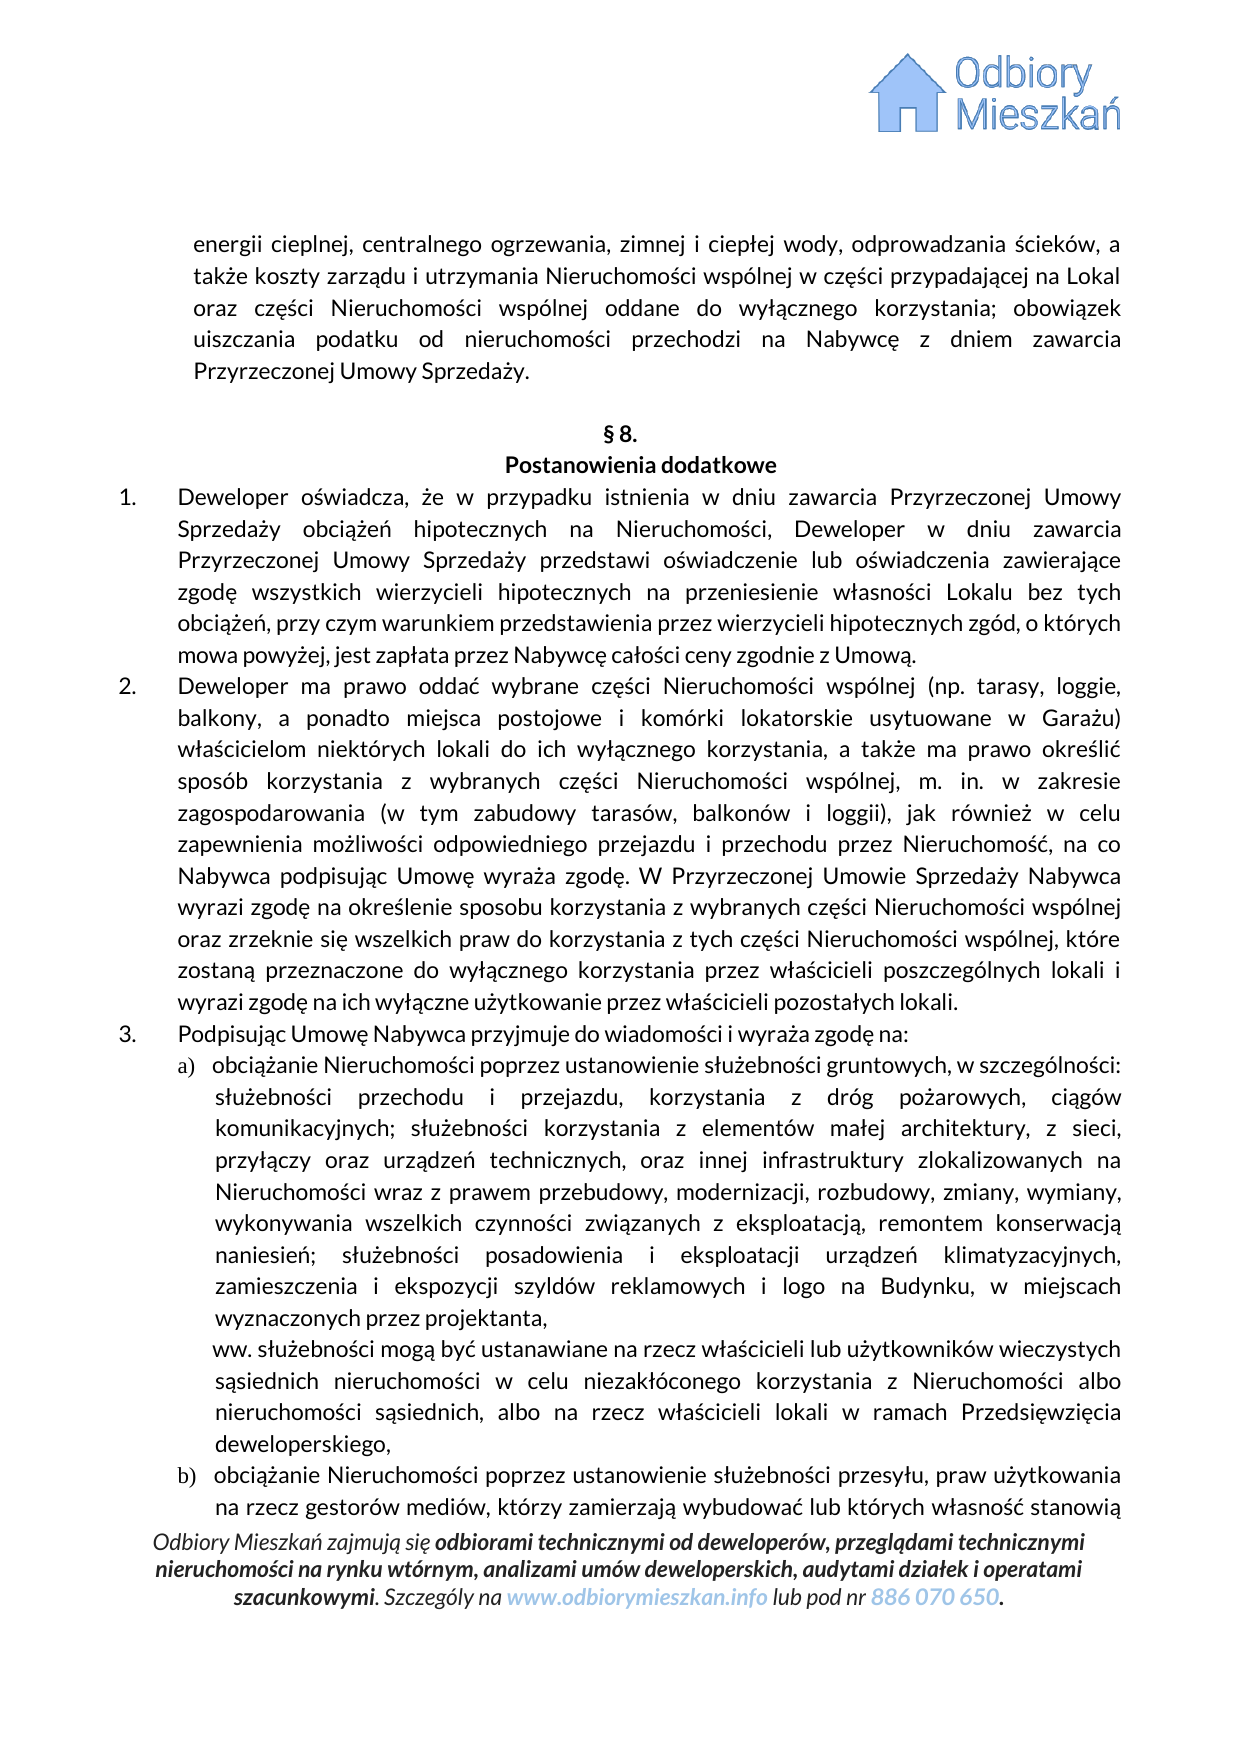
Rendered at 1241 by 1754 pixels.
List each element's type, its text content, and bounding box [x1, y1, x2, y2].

list Podpisując Umowę Nabywca przyjmuje do wiadomości i wyraża zgodę na: [118, 1019, 1122, 1047]
picture [868, 53, 1120, 132]
text ww. służebności mogą być ustanawiane na rzecz właścicieli lub użytkowników wieczystych sąsiednich nieruchomości w celu niezakłóconego korzystania z Nieruchomości albo nieruchomości sąsiednich, albo na rzecz właścicieli lokali w ramach Przedsięwzięcia deweloperskiego, [177, 1335, 1122, 1457]
text § 8. Postanowienia dodatkowe [118, 420, 1122, 479]
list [156, 230, 1122, 384]
list obciążanie Nieruchomości poprzez ustanowienie służebności gruntowych, w szczególności: służebności przechodu i przejazdu, korzystania z dróg pożarowych, ciągów komunikacyjnych; służebności korzystania z elementów małej architektury, z sieci, przyłączy oraz urządzeń technicznych, oraz innej infrastruktury zlokalizowanych na Nieruchomości wraz z prawem przebudowy, modernizacji, rozbudowy, zmiany, wymiany, wykonywania wszelkich czynności związanych z eksploatacją, remontem konserwacją naniesień; służebności posadowienia i eksploatacji urządzeń klimatyzacyjnych, zamieszczenia i ekspozycji szyldów reklamowych i logo na Budynku, w miejscach wyznaczonych przez projektanta, [177, 1051, 1122, 1331]
list Deweloper ma prawo oddać wybrane części Nieruchomości wspólnej (np. tarasy, loggie, balkony, a ponadto miejsca postojowe i komórki lokatorskie usytuowane w Garażu) właścicielom niektórych lokali do ich wyłącznego korzystania, a także ma prawo określić sposób korzystania z wybranych części Nieruchomości wspólnej, m. in. w zakresie zagospodarowania (w tym zabudowy tarasów, balkonów i loggii), jak również w celu zapewnienia możliwości odpowiedniego przejazdu i przechodu przez Nieruchomość, na co Nabywca podpisując Umowę wyraża zgodę. W Przyrzeczonej Umowie Sprzedaży Nabywca wyrazi zgodę na określenie sposobu korzystania z wybranych części Nieruchomości wspólnej oraz zrzeknie się wszelkich praw do korzystania z tych części Nieruchomości wspólnej, które zostaną przeznaczone do wyłącznego korzystania przez właścicieli poszczególnych lokali i wyrazi zgodę na ich wyłączne użytkowanie przez właścicieli pozostałych lokali. [118, 672, 1122, 1015]
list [177, 1461, 1122, 1521]
list Deweloper oświadcza, że w przypadku istnienia w dniu zawarcia Przyrzeczonej Umowy Sprzedaży obciążeń hipotecznych na Nieruchomości, Deweloper w dniu zawarcia Przyrzeczonej Umowy Sprzedaży przedstawi oświadczenie lub oświadczenia zawierające zgodę wszystkich wierzycieli hipotecznych na przeniesienie własności Lokalu bez tych obciążeń, przy czym warunkiem przedstawienia przez wierzycieli hipotecznych zgód, o których mowa powyżej, jest zapłata przez Nabywcę całości ceny zgodnie z Umową. [118, 483, 1122, 668]
